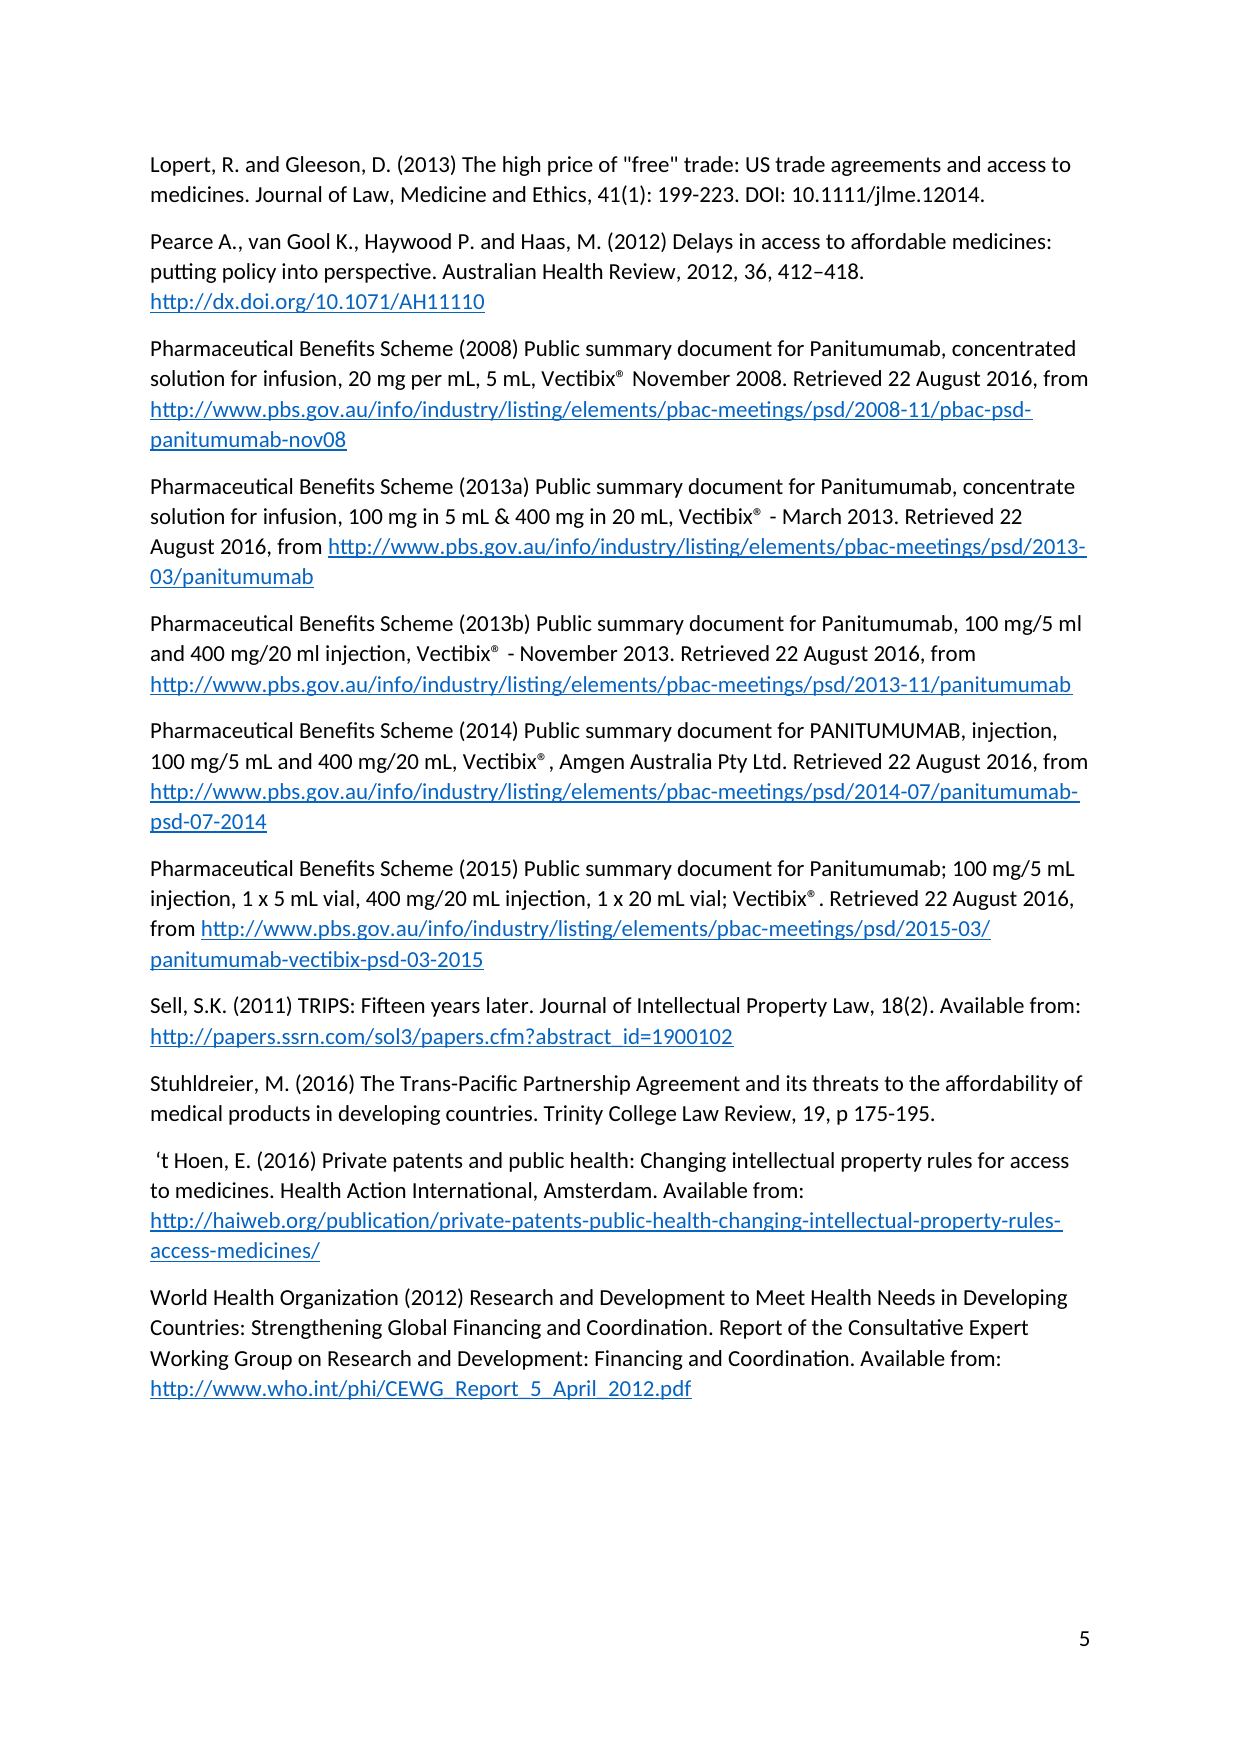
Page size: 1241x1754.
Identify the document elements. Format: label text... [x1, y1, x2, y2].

text Pharmaceutical Benefits Scheme (2015) Public summary document for Panitumumab; 100 mg/5 mL injection, 1 x 5 mL vial, 400 mg/20 mL injection, 1 x 20 mL vial; Vectibix®. Retrieved 22 August 2016, from http://www.pbs.gov.au/info/industry/listing/elements/pbac-meetings/psd/2015-03/panitumumab-vectibix-psd-03-2015 [150, 854, 1090, 973]
text Sell, S.K. (2011) TRIPS: Fifteen years later. Journal of Intellectual Property Law, 18(2). Available from: http://papers.ssrn.com/sol3/papers.cfm?abstract_id=1900102 [150, 992, 1090, 1050]
text Pharmaceutical Benefits Scheme (2013a) Public summary document for Panitumumab, concentrate solution for infusion, 100 mg in 5 mL & 400 mg in 20 mL, Vectibix® - March 2013. Retrieved 22 August 2016, from http://www.pbs.gov.au/info/industry/listing/elements/pbac-meetings/psd/2013-03/panitumumab [150, 472, 1090, 591]
text Pharmaceutical Benefits Scheme (2013b) Public summary document for Panitumumab, 100 mg/5 ml and 400 mg/20 ml injection, Vectibix® - November 2013. Retrieved 22 August 2016, from http://www.pbs.gov.au/info/industry/listing/elements/pbac-meetings/psd/2013-11/panitumumab [150, 609, 1090, 698]
text World Health Organization (2012) Research and Development to Meet Health Needs in Developing Countries: Strengthening Global Financing and Coordination. Report of the Consultative Expert Working Group on Research and Development: Financing and Coordination. Available from: http://www.who.int/phi/CEWG_Report_5_April_2012.pdf [150, 1283, 1090, 1402]
text Stuhldreier, M. (2016) The Trans-Pacific Partnership Agreement and its threats to the affordability of medical products in developing countries. Trinity College Law Review, 19, p 175-195. [150, 1069, 1090, 1127]
text ‘t Hoen, E. (2016) Private patents and public health: Changing intellectual property rules for access to medicines. Health Action International, Amsterdam. Available from: http://haiweb.org/publication/private-patents-public-health-changing-intellectual-property-rules-access-medicines/ [150, 1146, 1090, 1264]
text Lopert, R. and Gleeson, D. (2013) The high price of "free" trade: US trade agreements and access to medicines. Journal of Law, Medicine and Ethics, 41(1): 199-223. DOI: 10.1111/jlme.12014. [150, 150, 1090, 208]
text Pharmaceutical Benefits Scheme (2008) Public summary document for Panitumumab, concentrated solution for infusion, 20 mg per mL, 5 mL, Vectibix® November 2008. Retrieved 22 August 2016, from http://www.pbs.gov.au/info/industry/listing/elements/pbac-meetings/psd/2008-11/pbac-psd-panitumumab-nov08 [150, 334, 1090, 453]
text Pharmaceutical Benefits Scheme (2014) Public summary document for PANITUMUMAB, injection, 100 mg/5 mL and 400 mg/20 mL, Vectibix®, Amgen Australia Pty Ltd. Retrieved 22 August 2016, from http://www.pbs.gov.au/info/industry/listing/elements/pbac-meetings/psd/2014-07/panitumumab-psd-07-2014 [150, 717, 1090, 835]
text Pearce A., van Gool K., Haywood P. and Haas, M. (2012) Delays in access to affordable medicines: putting policy into perspective. Australian Health Review, 2012, 36, 412–418. http://dx.doi.org/10.1071/AH11110 [150, 227, 1090, 316]
